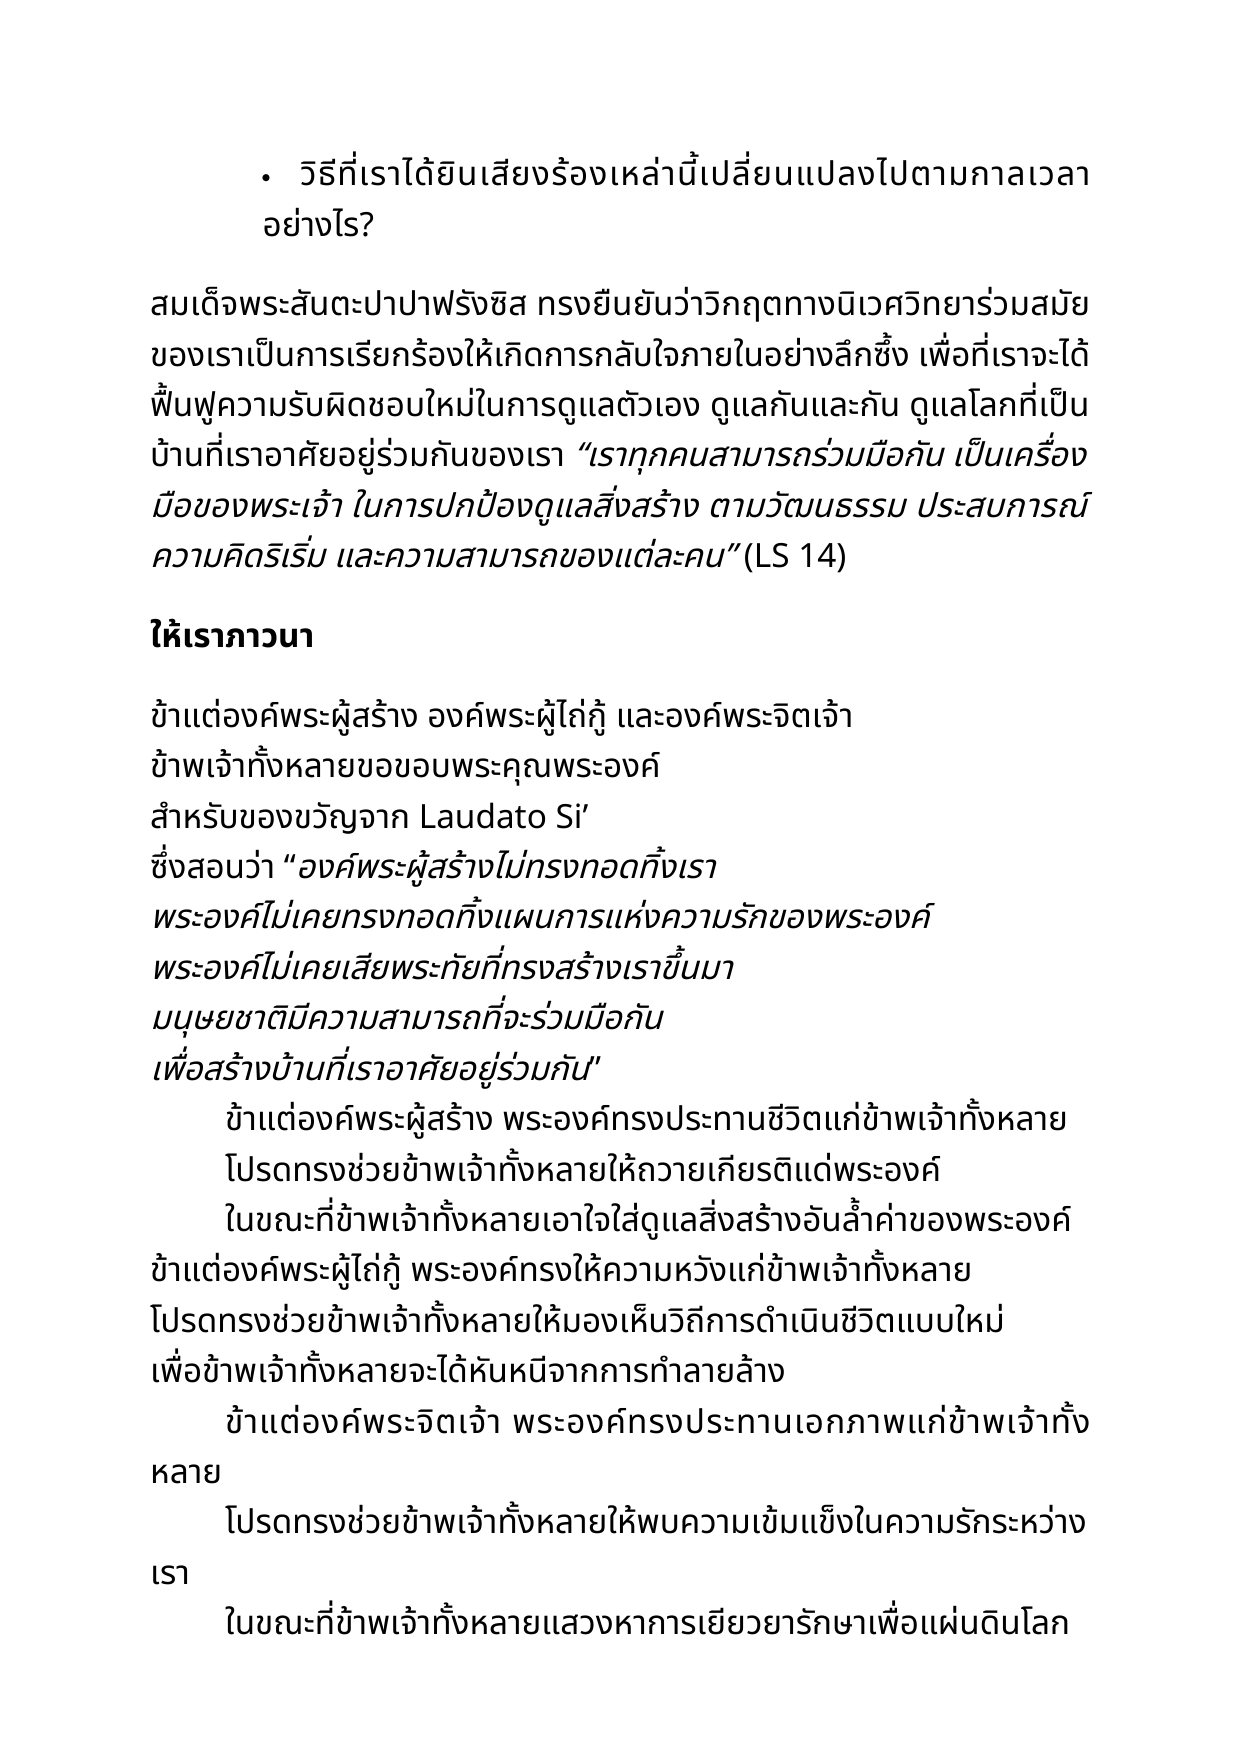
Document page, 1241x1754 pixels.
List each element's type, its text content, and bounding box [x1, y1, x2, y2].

text ข้าพเจ้าทั้งหลายขอขอบพระคุณพระองค์ [150, 742, 1090, 792]
text ให้เราภาวนา [150, 612, 1090, 662]
text ข้าแต่องค์พระผู้ไถ่กู้ พระองค์ทรงให้ความหวังแก่ข้าพเจ้าทั้งหลาย [150, 1246, 1090, 1297]
text เพื่อข้าพเจ้าทั้งหลายจะได้หันหนีจากการทำลายล้าง [150, 1347, 1090, 1398]
text สำหรับของขวัญจาก Laudato Si’ [150, 792, 1090, 843]
text โปรดทรงช่วยข้าพเจ้าทั้งหลายให้พบความเข้มแข็งในความรักระหว่างเรา [150, 1498, 1090, 1599]
text มนุษยชาติมีความสามารถที่จะร่วมมือกัน [150, 994, 1090, 1045]
text ในขณะที่ข้าพเจ้าทั้งหลายแสวงหาการเยียวยารักษาเพื่อแผ่นดินโลก [150, 1599, 1090, 1650]
text โปรดทรงช่วยข้าพเจ้าทั้งหลายให้ถวายเกียรติแด่พระองค์ [150, 1146, 1090, 1196]
text โปรดทรงช่วยข้าพเจ้าทั้งหลายให้มองเห็นวิถีการดำเนินชีวิตแบบใหม่ [150, 1297, 1090, 1347]
text ข้าแต่องค์พระผู้สร้าง องค์พระผู้ไถ่กู้ และองค์พระจิตเจ้า [150, 692, 1090, 742]
text ข้าแต่องค์พระผู้สร้าง พระองค์ทรงประทานชีวิตแก่ข้าพเจ้าทั้งหลาย [150, 1095, 1090, 1146]
text ข้าแต่องค์พระจิตเจ้า พระองค์ทรงประทานเอกภาพแก่ข้าพเจ้าทั้งหลาย [150, 1398, 1090, 1498]
text เพื่อสร้างบ้านที่เราอาศัยอยู่ร่วมกัน” [150, 1045, 1090, 1095]
text สมเด็จพระสันตะปาปาฟรังซิส ทรงยืนยันว่าวิกฤตทางนิเวศวิทยาร่วมสมัยของเราเป็นการเรียกร้องให้เกิดการกลับใจภายในอย่างลึกซึ้ง เพื่อที่เราจะได้ฟื้นฟูความรับผิดชอบใหม่ในการดูแลตัวเอง ดูแลกันและกัน ดูแลโลกที่เป็นบ้านที่เราอาศัยอยู่ร่วมกันของเรา “เราทุกคนสามารถร่วมมือกัน เป็นเครื่องมือของพระเจ้า ในการปกป้องดูแลสิ่งสร้าง ตามวัฒนธรรม ประสบการณ์ ความคิดริเริ่ม และความสามารถของแต่ละคน” (LS 14) [150, 280, 1090, 583]
text ในขณะที่ข้าพเจ้าทั้งหลายเอาใจใส่ดูแลสิ่งสร้างอันล้ำค่าของพระองค์ [150, 1196, 1090, 1246]
text พระองค์ไม่เคยเสียพระทัยที่ทรงสร้างเราขึ้นมา [150, 944, 1090, 994]
text ซึ่งสอนว่า “องค์พระผู้สร้างไม่ทรงทอดทิ้งเรา [150, 843, 1090, 893]
text พระองค์ไม่เคยทรงทอดทิ้งแผนการแห่งความรักของพระองค์ [150, 893, 1090, 944]
list วิธีที่เราได้ยินเสียงร้องเหล่านี้เปลี่ยนแปลงไปตามกาลเวลาอย่างไร? [262, 150, 1090, 251]
